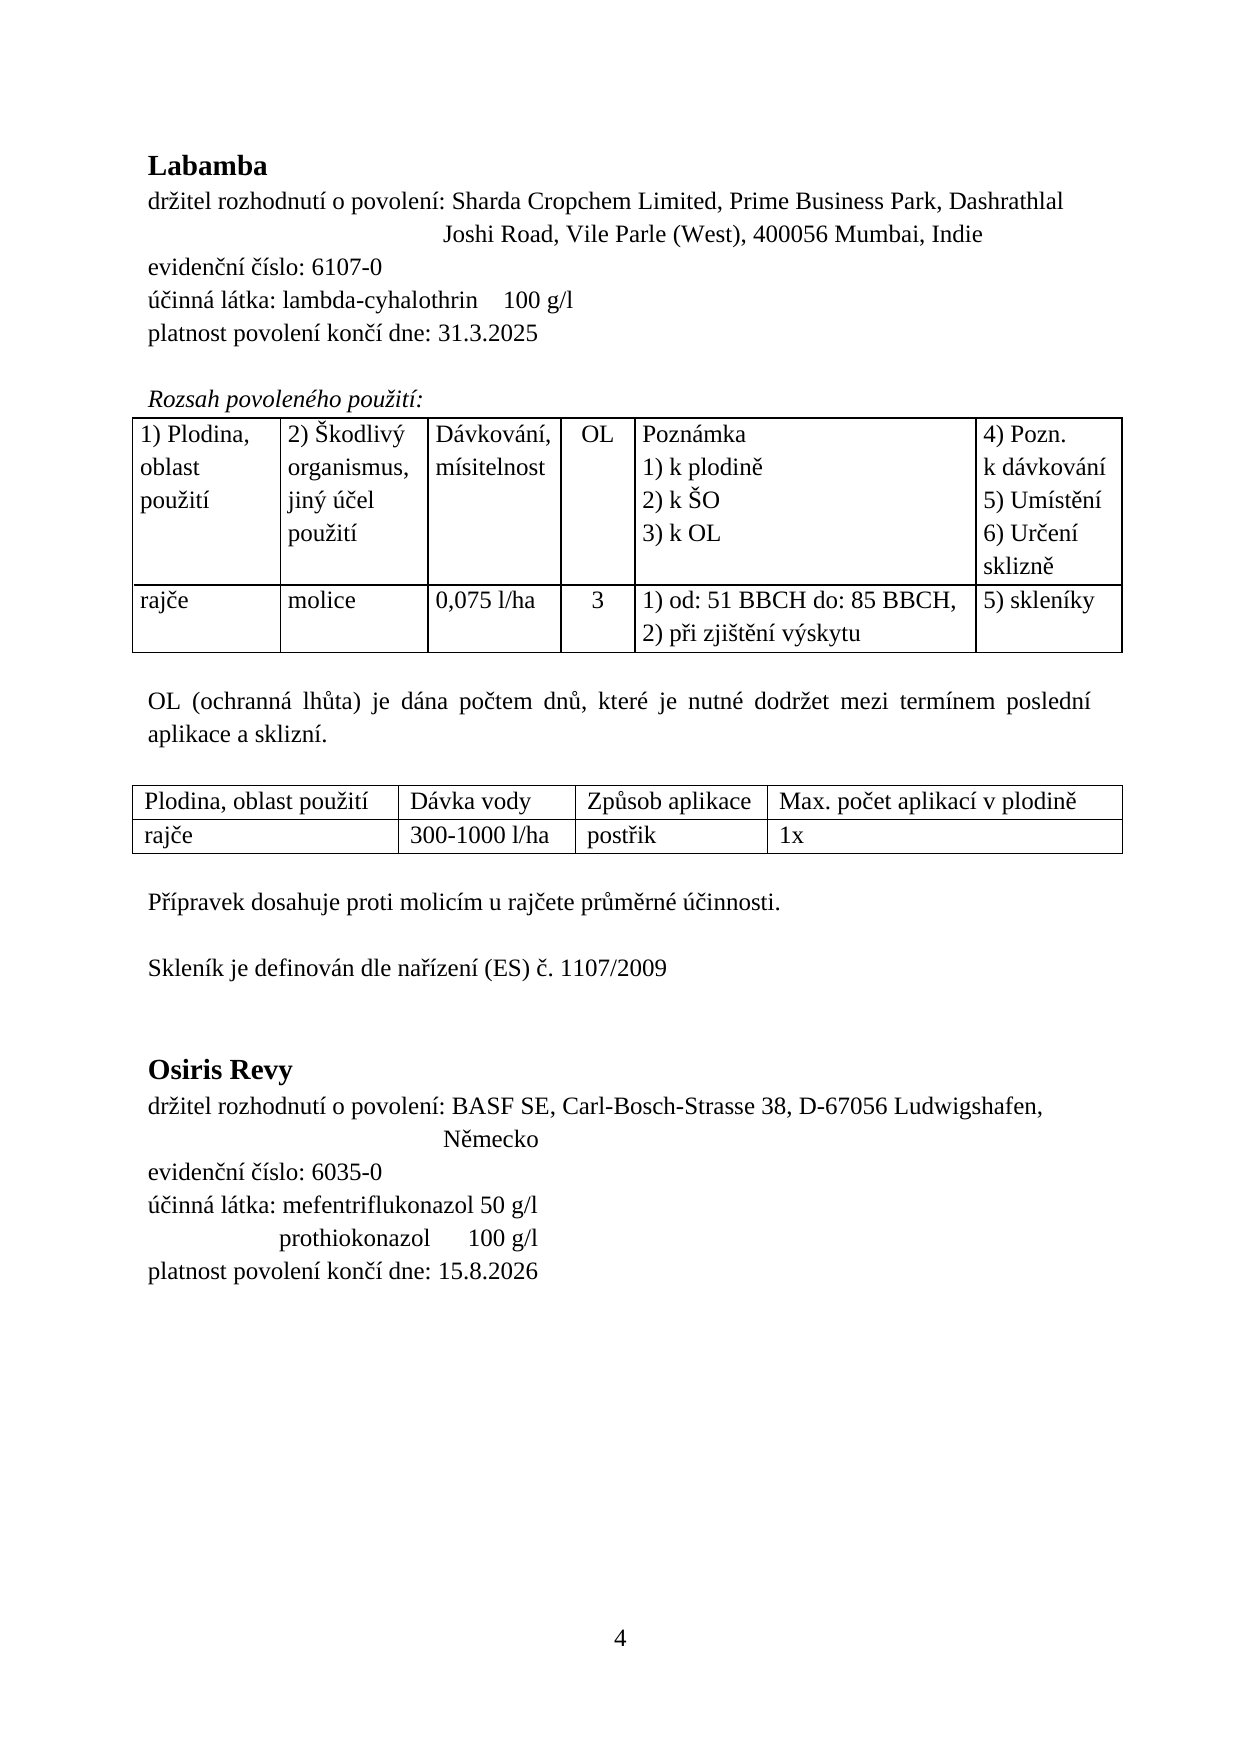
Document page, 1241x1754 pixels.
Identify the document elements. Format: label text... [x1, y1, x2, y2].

table_header 2) Škodlivý organismus, jiný účel použití [281, 419, 427, 584]
table_header Dávka vody [399, 786, 575, 819]
table_header 4) Pozn. k dávkování 5) Umístění 6) Určení sklizně [977, 419, 1121, 584]
table_cell 3 [562, 586, 634, 652]
table_header Způsob aplikace [576, 786, 767, 819]
text Rozsah povoleného použití: [148, 384, 1093, 413]
table_cell 1x [768, 820, 1122, 853]
text platnost povolení končí dne: 31.3.2025 [148, 318, 1093, 347]
text Labamba [148, 148, 1093, 181]
text evidenční číslo: 6035-0 [148, 1157, 1093, 1186]
table_header 1) Plodina, oblast použití [133, 419, 280, 584]
text účinná látka: mefentriflukonazol 50 g/l [148, 1190, 1093, 1219]
text účinná látka: lambda-cyhalothrin 100 g/l [148, 285, 1093, 314]
table_header OL [562, 419, 634, 584]
text OL (ochranná lhůta) je dána počtem dnů, které je nutné dodržet mezi termínem poslední aplikace a sklizní. [148, 686, 1093, 748]
table_header Max. počet aplikací v plodině [768, 786, 1122, 819]
table_cell 1) od: 51 BBCH do: 85 BBCH, 2) při zjištění výskytu [636, 586, 975, 652]
table_cell 300-1000 l/ha [399, 820, 575, 853]
text Osiris Revy [148, 1052, 1093, 1086]
table_cell rajče [133, 820, 398, 853]
text evidenční číslo: 6107-0 [148, 252, 1093, 281]
table_header Plodina, oblast použití [133, 786, 398, 819]
table_cell 0,075 l/ha [429, 586, 560, 652]
text držitel rozhodnutí o povolení: Sharda Cropchem Limited, Prime Business Park, Dashrathlal Joshi Road, Vile Parle (West), 400056 Mumbai, Indie [148, 186, 1093, 248]
text prothiokonazol 100 g/l [148, 1223, 1093, 1252]
text platnost povolení končí dne: 15.8.2026 [148, 1256, 1093, 1285]
text Přípravek dosahuje proti molicím u rajčete průměrné účinnosti. [148, 887, 1093, 916]
table_cell molice [281, 586, 427, 652]
table_cell 5) skleníky [977, 586, 1121, 652]
text Skleník je definován dle nařízení (ES) č. 1107/2009 [148, 953, 1093, 982]
table_header Dávkování, mísitelnost [429, 419, 560, 584]
table_header Poznámka 1) k plodině 2) k ŠO 3) k OL [636, 419, 975, 584]
table_cell rajče [133, 585, 280, 652]
text držitel rozhodnutí o povolení: BASF SE, Carl-Bosch-Strasse 38, D-67056 Ludwigshafen, Německo [148, 1091, 1093, 1153]
table_cell postřik [576, 820, 767, 853]
